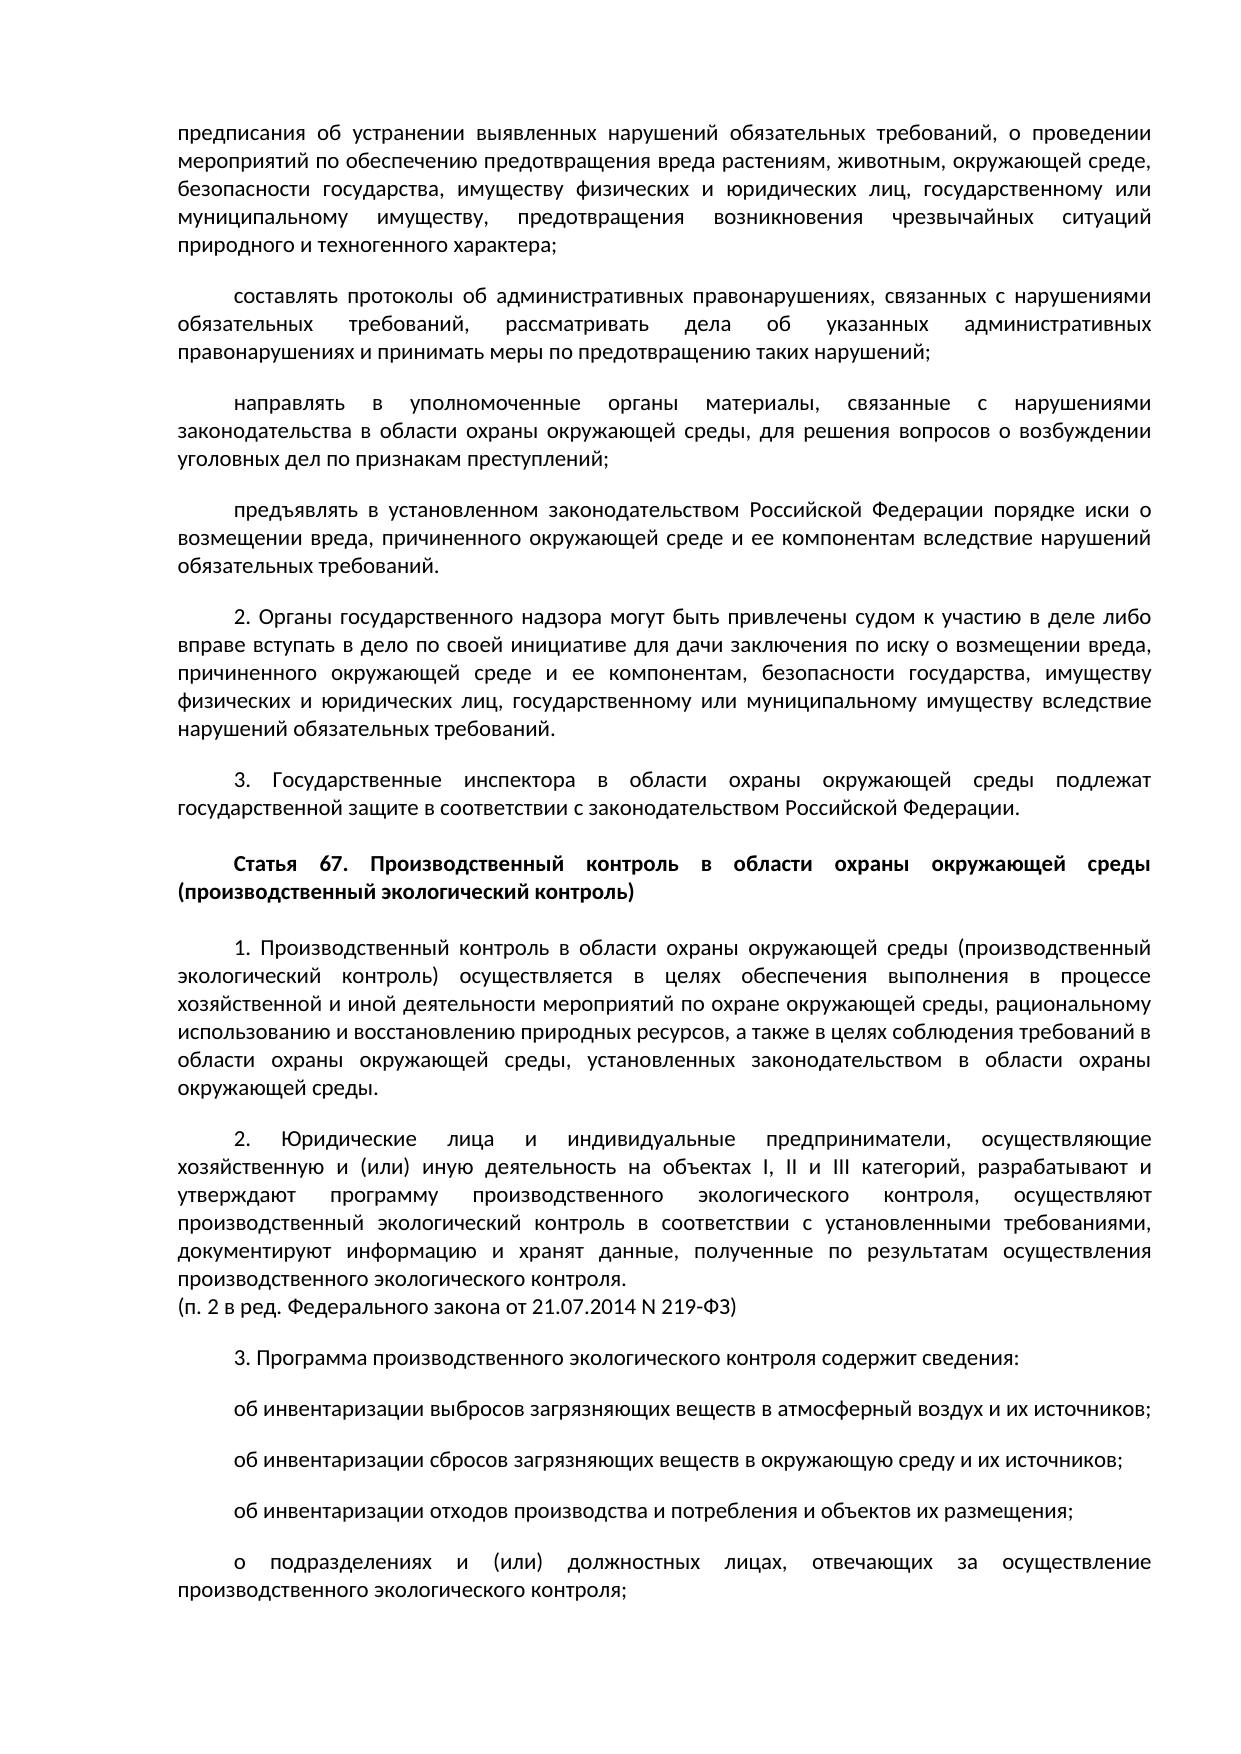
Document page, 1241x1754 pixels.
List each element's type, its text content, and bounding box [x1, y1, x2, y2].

text 3. Программа производственного экологического контроля содержит сведения: [177, 1343, 1152, 1371]
text об инвентаризации отходов производства и потребления и объектов их размещения; [177, 1496, 1152, 1524]
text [177, 118, 1152, 258]
text составлять протоколы об административных правонарушениях, связанных с нарушениями обязательных требований, рассматривать дела об указанных административных правонарушениях и принимать меры по предотвращению таких нарушений; [177, 281, 1152, 365]
text об инвентаризации сбросов загрязняющих веществ в окружающую среду и их источников; [177, 1445, 1152, 1473]
text об инвентаризации выбросов загрязняющих веществ в атмосферный воздух и их источников; [177, 1394, 1152, 1422]
text 1. Производственный контроль в области охраны окружающей среды (производственный экологический контроль) осуществляется в целях обеспечения выполнения в процессе хозяйственной и иной деятельности мероприятий по охране окружающей среды, рациональному использованию и восстановлению природных ресурсов, а также в целях соблюдения требований в области охраны окружающей среды, установленных законодательством в области охраны окружающей среды. [177, 933, 1152, 1101]
text направлять в уполномоченные органы материалы, связанные с нарушениями законодательства в области охраны окружающей среды, для решения вопросов о возбуждении уголовных дел по признакам преступлений; [177, 388, 1152, 472]
text предъявлять в установленном законодательством Российской Федерации порядке иски о возмещении вреда, причиненного окружающей среде и ее компонентам вследствие нарушений обязательных требований. [177, 495, 1152, 579]
title Статья 67. Производственный контроль в области охраны окружающей среды (производственный экологический контроль) [177, 849, 1152, 905]
text 2. Органы государственного надзора могут быть привлечены судом к участию в деле либо вправе вступать в дело по своей инициативе для дачи заключения по иску о возмещении вреда, причиненного окружающей среде и ее компонентам, безопасности государства, имуществу физических и юридических лиц, государственному или муниципальному имуществу вследствие нарушений обязательных требований. [177, 602, 1152, 742]
text 2. Юридические лица и индивидуальные предприниматели, осуществляющие хозяйственную и (или) иную деятельность на объектах I, II и III категорий, разрабатывают и утверждают программу производственного экологического контроля, осуществляют производственный экологический контроль в соответствии с установленными требованиями, документируют информацию и хранят данные, полученные по результатам осуществления производственного экологического контроля. [177, 1124, 1152, 1292]
text о подразделениях и (или) должностных лицах, отвечающих за осуществление производственного экологического контроля; [177, 1547, 1152, 1603]
text (п. 2 в ред. Федерального закона от 21.07.2014 N 219-ФЗ) [177, 1292, 1152, 1320]
text 3. Государственные инспектора в области охраны окружающей среды подлежат государственной защите в соответствии с законодательством Российской Федерации. [177, 765, 1152, 821]
